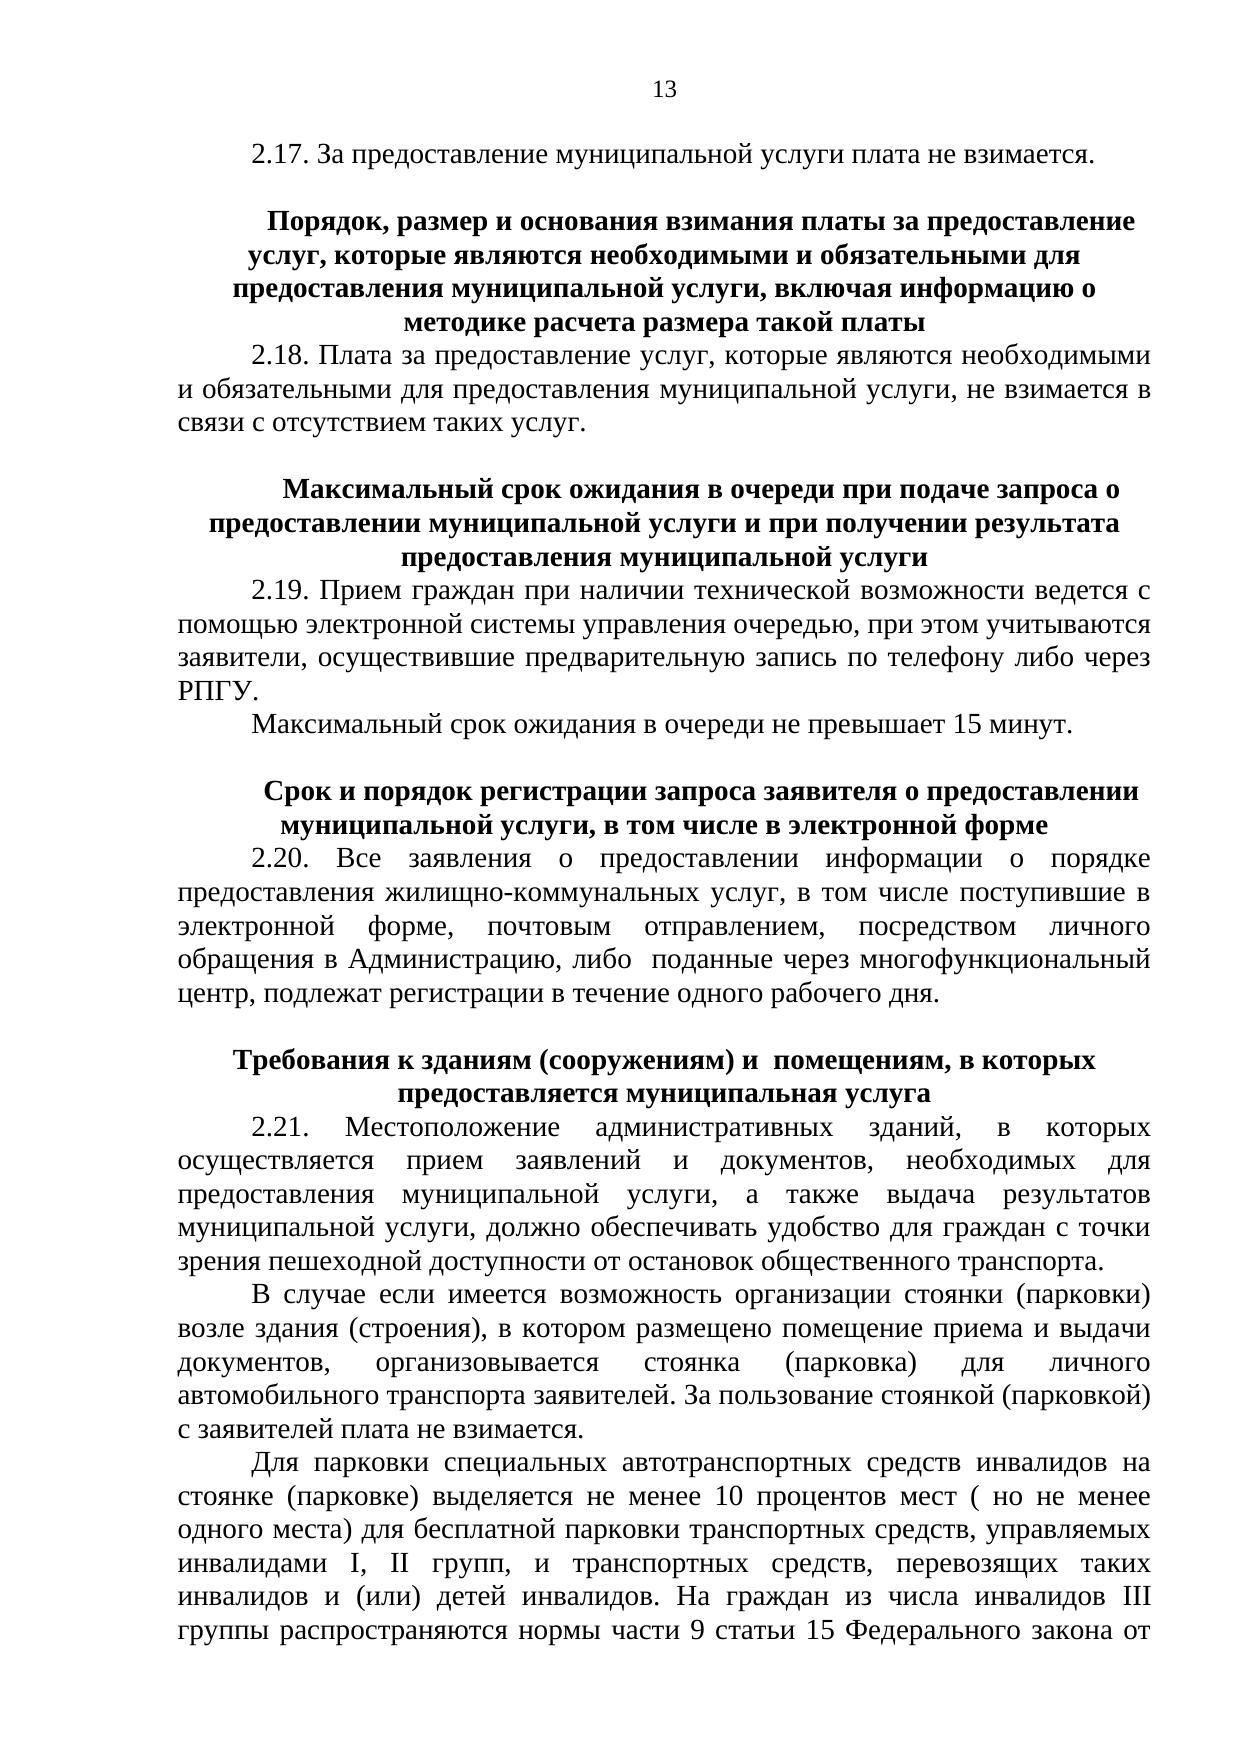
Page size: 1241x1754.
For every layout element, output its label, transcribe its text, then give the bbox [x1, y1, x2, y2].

text Максимальный срок ожидания в очереди при подаче запроса о предоставлении муниципальной услуги и при получении результата предоставления муниципальной услуги [177, 472, 1152, 572]
text Порядок, размер и основания взимания платы за предоставление услуг, которые являются необходимыми и обязательными для предоставления муниципальной услуги, включая информацию о методике расчета размера такой платы [177, 203, 1152, 337]
text 2.21. Местоположение административных зданий, в которых осуществляется прием заявлений и документов, необходимых для предоставления муниципальной услуги, а также выдача результатов муниципальной услуги, должно обеспечивать удобство для граждан с точки зрения пешеходной доступности от остановок общественного транспорта. [177, 1109, 1152, 1277]
text Требования к зданиям (сооружениям) и помещениям, в которых предоставляется муниципальная услуга [177, 1042, 1152, 1109]
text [177, 1444, 1152, 1646]
text 2.19. Прием граждан при наличии технической возможности ведется с помощью электронной системы управления очередью, при этом учитываются заявители, осуществившие предварительную запись по телефону либо через РПГУ. [177, 572, 1152, 706]
text 2.17. За предоставление муниципальной услуги плата не взимается. [177, 136, 1152, 170]
text Срок и порядок регистрации запроса заявителя о предоставлении муниципальной услуги, в том числе в электронной форме [177, 773, 1152, 841]
text 2.18. Плата за предоставление услуг, которые являются необходимыми и обязательными для предоставления муниципальной услуги, не взимается в связи с отсутствием таких услуг. [177, 337, 1152, 438]
text 2.20. Все заявления о предоставлении информации о порядке предоставления жилищно-коммунальных услуг, в том числе поступившие в электронной форме, почтовым отправлением, посредством личного обращения в Администрацию, либо поданные через многофункциональный центр, подлежат регистрации в течение одного рабочего дня. [177, 841, 1152, 1008]
text В случае если имеется возможность организации стоянки (парковки) возле здания (строения), в котором размещено помещение приема и выдачи документов, организовывается стоянка (парковка) для личного автомобильного транспорта заявителей. За пользование стоянкой (парковкой) с заявителей плата не взимается. [177, 1277, 1152, 1444]
text Максимальный срок ожидания в очереди не превышает 15 минут. [177, 706, 1152, 740]
